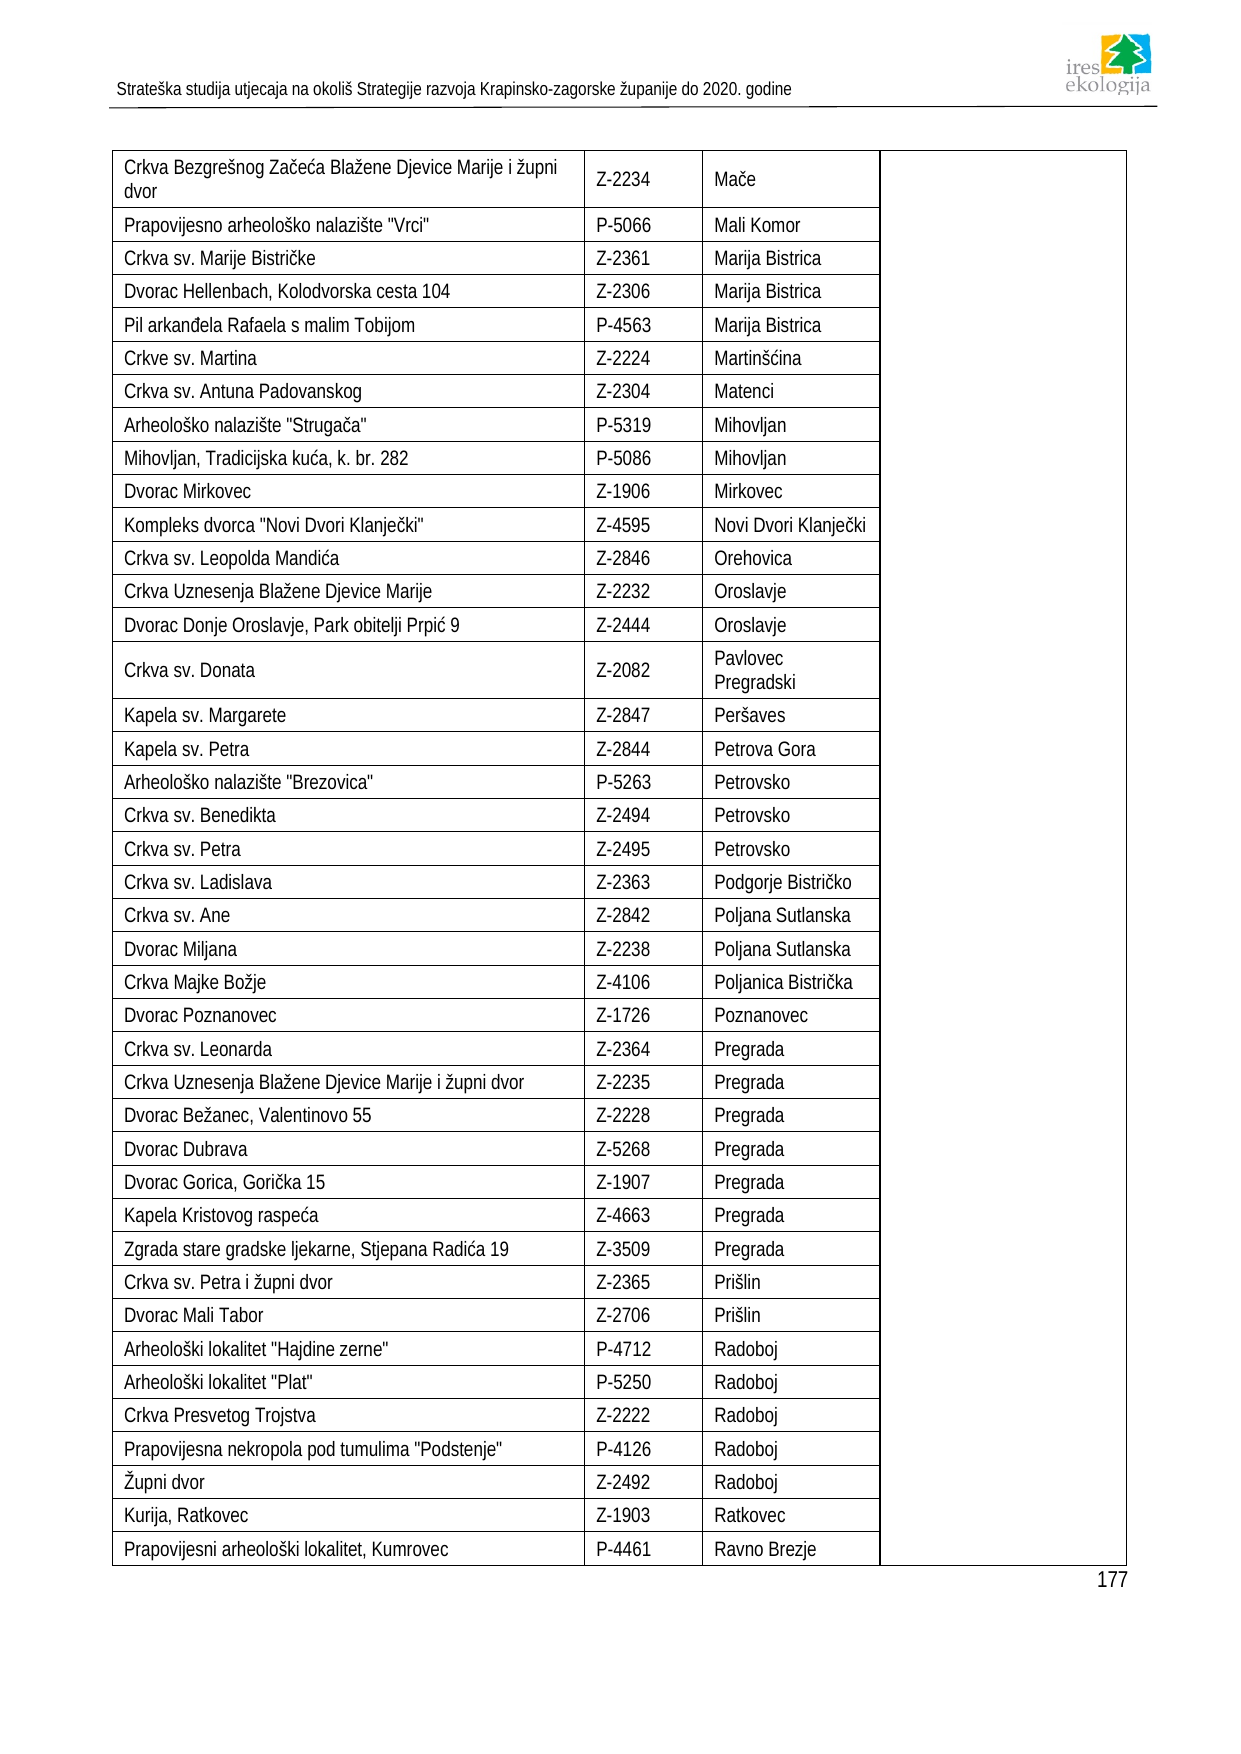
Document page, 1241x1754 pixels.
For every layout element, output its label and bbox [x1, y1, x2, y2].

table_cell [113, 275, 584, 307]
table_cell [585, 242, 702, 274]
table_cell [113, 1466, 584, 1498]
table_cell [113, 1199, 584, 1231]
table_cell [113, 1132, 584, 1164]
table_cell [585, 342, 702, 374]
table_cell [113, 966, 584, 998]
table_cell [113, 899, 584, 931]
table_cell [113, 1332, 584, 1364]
picture [1061, 22, 1152, 94]
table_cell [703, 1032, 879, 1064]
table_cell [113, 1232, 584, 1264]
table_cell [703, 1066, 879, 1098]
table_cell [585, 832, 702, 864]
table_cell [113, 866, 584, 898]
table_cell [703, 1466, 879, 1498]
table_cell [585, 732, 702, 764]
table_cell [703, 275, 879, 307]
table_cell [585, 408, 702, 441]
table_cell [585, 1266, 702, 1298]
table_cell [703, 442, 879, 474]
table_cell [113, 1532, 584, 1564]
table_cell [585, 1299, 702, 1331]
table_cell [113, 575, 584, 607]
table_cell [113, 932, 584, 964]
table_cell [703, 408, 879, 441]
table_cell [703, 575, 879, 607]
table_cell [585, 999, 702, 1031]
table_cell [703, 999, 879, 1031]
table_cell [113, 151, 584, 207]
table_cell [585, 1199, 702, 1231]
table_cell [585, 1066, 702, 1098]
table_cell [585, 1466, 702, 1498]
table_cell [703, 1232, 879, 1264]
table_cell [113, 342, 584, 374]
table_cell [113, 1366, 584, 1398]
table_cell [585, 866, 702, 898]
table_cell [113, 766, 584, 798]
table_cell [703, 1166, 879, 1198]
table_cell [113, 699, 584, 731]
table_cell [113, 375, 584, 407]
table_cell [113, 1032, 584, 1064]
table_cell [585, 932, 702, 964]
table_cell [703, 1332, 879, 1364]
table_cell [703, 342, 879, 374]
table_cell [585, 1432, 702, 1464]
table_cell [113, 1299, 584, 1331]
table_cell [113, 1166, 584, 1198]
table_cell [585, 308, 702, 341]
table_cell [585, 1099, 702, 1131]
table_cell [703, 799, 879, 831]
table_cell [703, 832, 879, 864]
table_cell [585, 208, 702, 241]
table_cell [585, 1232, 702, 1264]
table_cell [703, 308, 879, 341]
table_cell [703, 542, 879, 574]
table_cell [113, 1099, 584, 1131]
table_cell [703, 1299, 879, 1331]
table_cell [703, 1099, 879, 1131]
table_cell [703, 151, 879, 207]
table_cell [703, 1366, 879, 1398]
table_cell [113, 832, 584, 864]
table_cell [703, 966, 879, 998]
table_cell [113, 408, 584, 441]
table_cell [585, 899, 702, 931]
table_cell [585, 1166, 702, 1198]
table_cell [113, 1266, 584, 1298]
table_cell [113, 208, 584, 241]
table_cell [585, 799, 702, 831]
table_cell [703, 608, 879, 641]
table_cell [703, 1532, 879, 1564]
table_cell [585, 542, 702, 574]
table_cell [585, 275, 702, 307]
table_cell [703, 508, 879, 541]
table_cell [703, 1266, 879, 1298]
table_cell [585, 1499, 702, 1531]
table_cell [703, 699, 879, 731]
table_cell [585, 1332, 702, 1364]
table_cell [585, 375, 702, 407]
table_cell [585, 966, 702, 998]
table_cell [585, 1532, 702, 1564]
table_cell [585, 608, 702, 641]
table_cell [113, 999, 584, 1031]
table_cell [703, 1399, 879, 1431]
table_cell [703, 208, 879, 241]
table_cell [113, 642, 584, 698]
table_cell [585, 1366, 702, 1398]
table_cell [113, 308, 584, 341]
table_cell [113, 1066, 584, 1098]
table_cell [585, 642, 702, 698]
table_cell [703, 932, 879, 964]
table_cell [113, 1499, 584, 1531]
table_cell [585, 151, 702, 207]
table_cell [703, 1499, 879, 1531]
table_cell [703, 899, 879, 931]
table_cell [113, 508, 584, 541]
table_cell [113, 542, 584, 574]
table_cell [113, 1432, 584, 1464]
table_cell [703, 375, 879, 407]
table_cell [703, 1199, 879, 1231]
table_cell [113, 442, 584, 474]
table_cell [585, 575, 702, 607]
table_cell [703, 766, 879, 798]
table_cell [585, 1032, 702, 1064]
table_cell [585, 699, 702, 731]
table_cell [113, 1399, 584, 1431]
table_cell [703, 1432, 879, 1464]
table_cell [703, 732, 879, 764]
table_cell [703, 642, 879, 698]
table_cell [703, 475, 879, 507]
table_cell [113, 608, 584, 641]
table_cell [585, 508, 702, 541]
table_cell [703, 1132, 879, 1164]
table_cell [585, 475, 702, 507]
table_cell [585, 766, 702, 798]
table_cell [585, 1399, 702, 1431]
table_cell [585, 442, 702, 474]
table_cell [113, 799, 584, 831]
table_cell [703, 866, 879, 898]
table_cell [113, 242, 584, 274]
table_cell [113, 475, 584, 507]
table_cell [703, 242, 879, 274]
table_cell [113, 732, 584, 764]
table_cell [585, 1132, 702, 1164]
